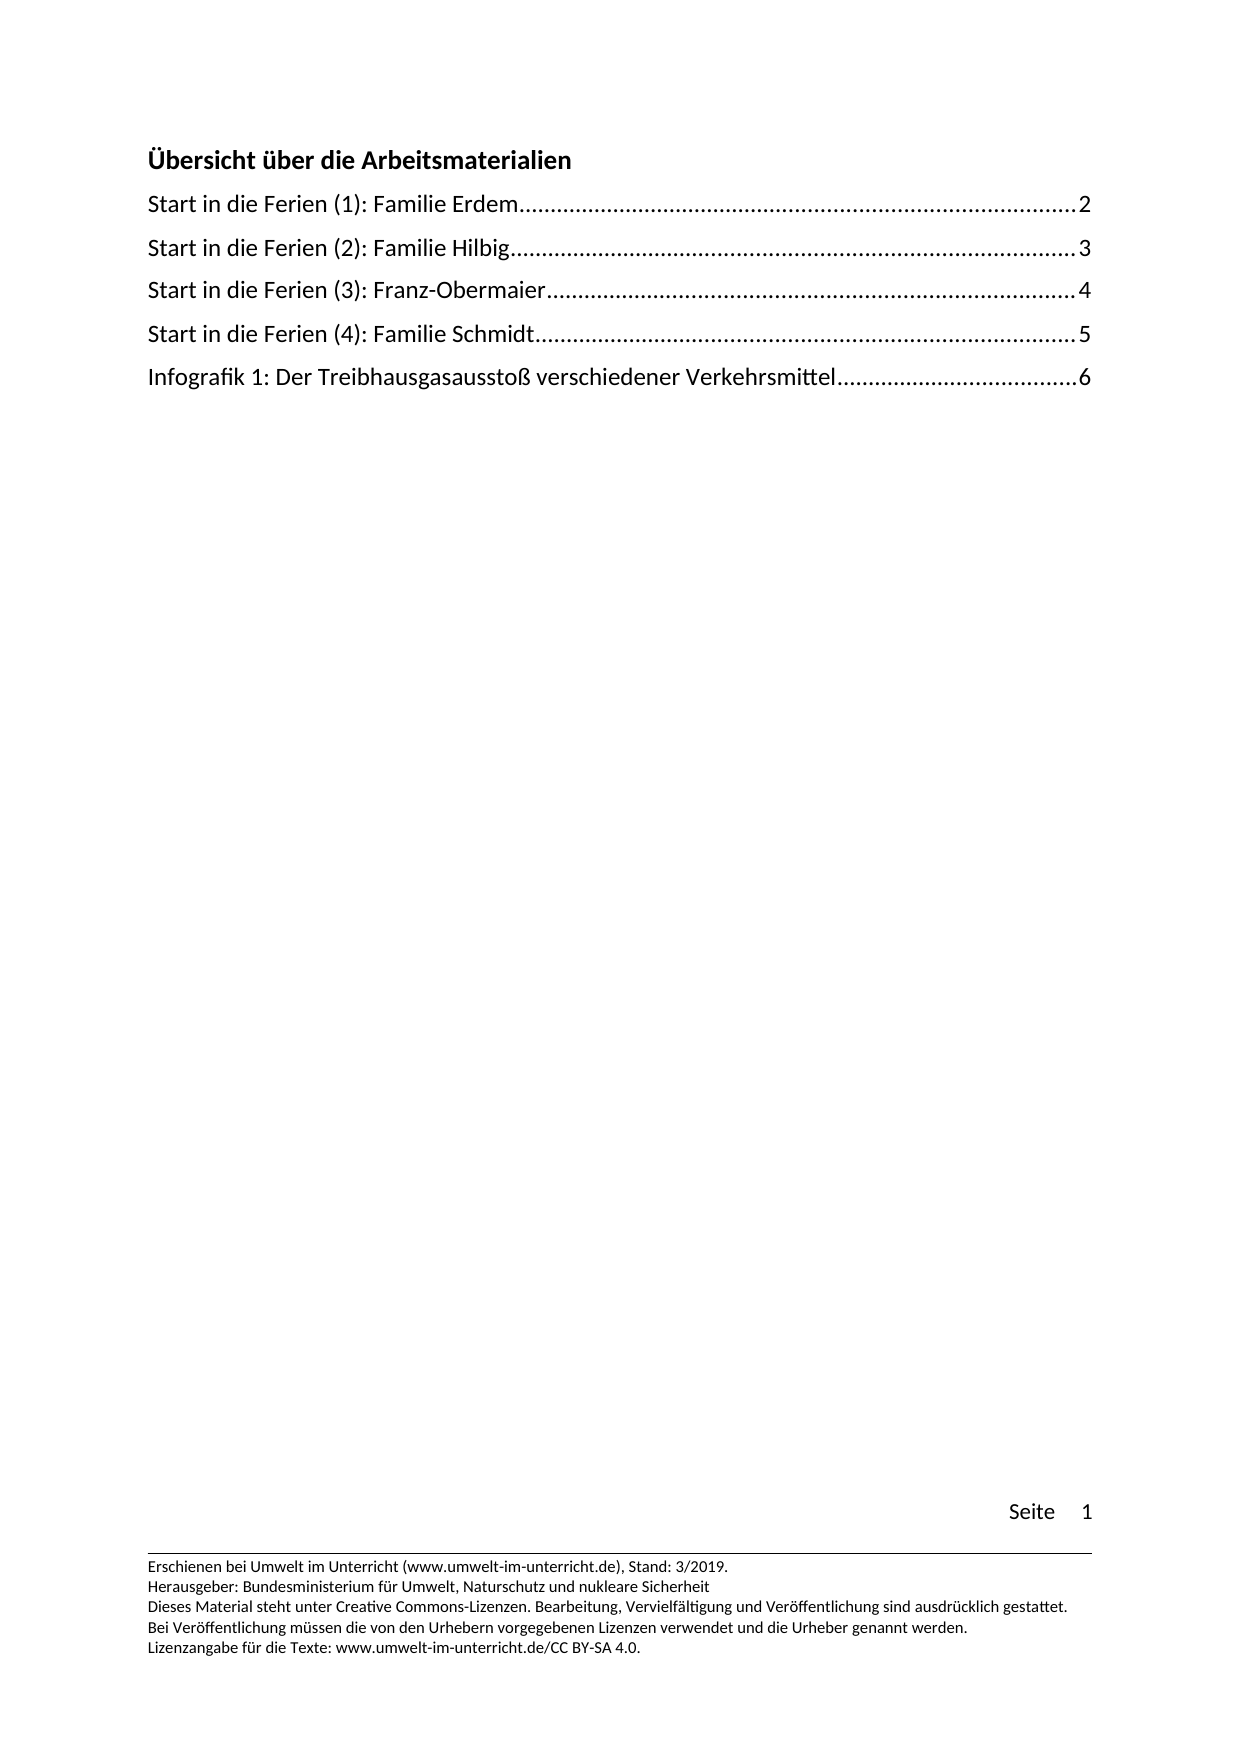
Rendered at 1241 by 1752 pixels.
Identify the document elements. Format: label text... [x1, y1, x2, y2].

text Infografik 1: Der Treibhausgasausstoß verschiedener Verkehrsmittel 6 [148, 361, 1092, 391]
text Start in die Ferien (3): Franz-Obermaier 4 [148, 275, 1092, 305]
text Start in die Ferien (2): Familie Hilbig 3 [148, 232, 1092, 262]
text Start in die Ferien (1): Familie Erdem 2 [148, 189, 1092, 219]
text Start in die Ferien (4): Familie Schmidt 5 [148, 318, 1092, 348]
subtitle Übersicht über die Arbeitsmaterialien [148, 143, 1092, 176]
